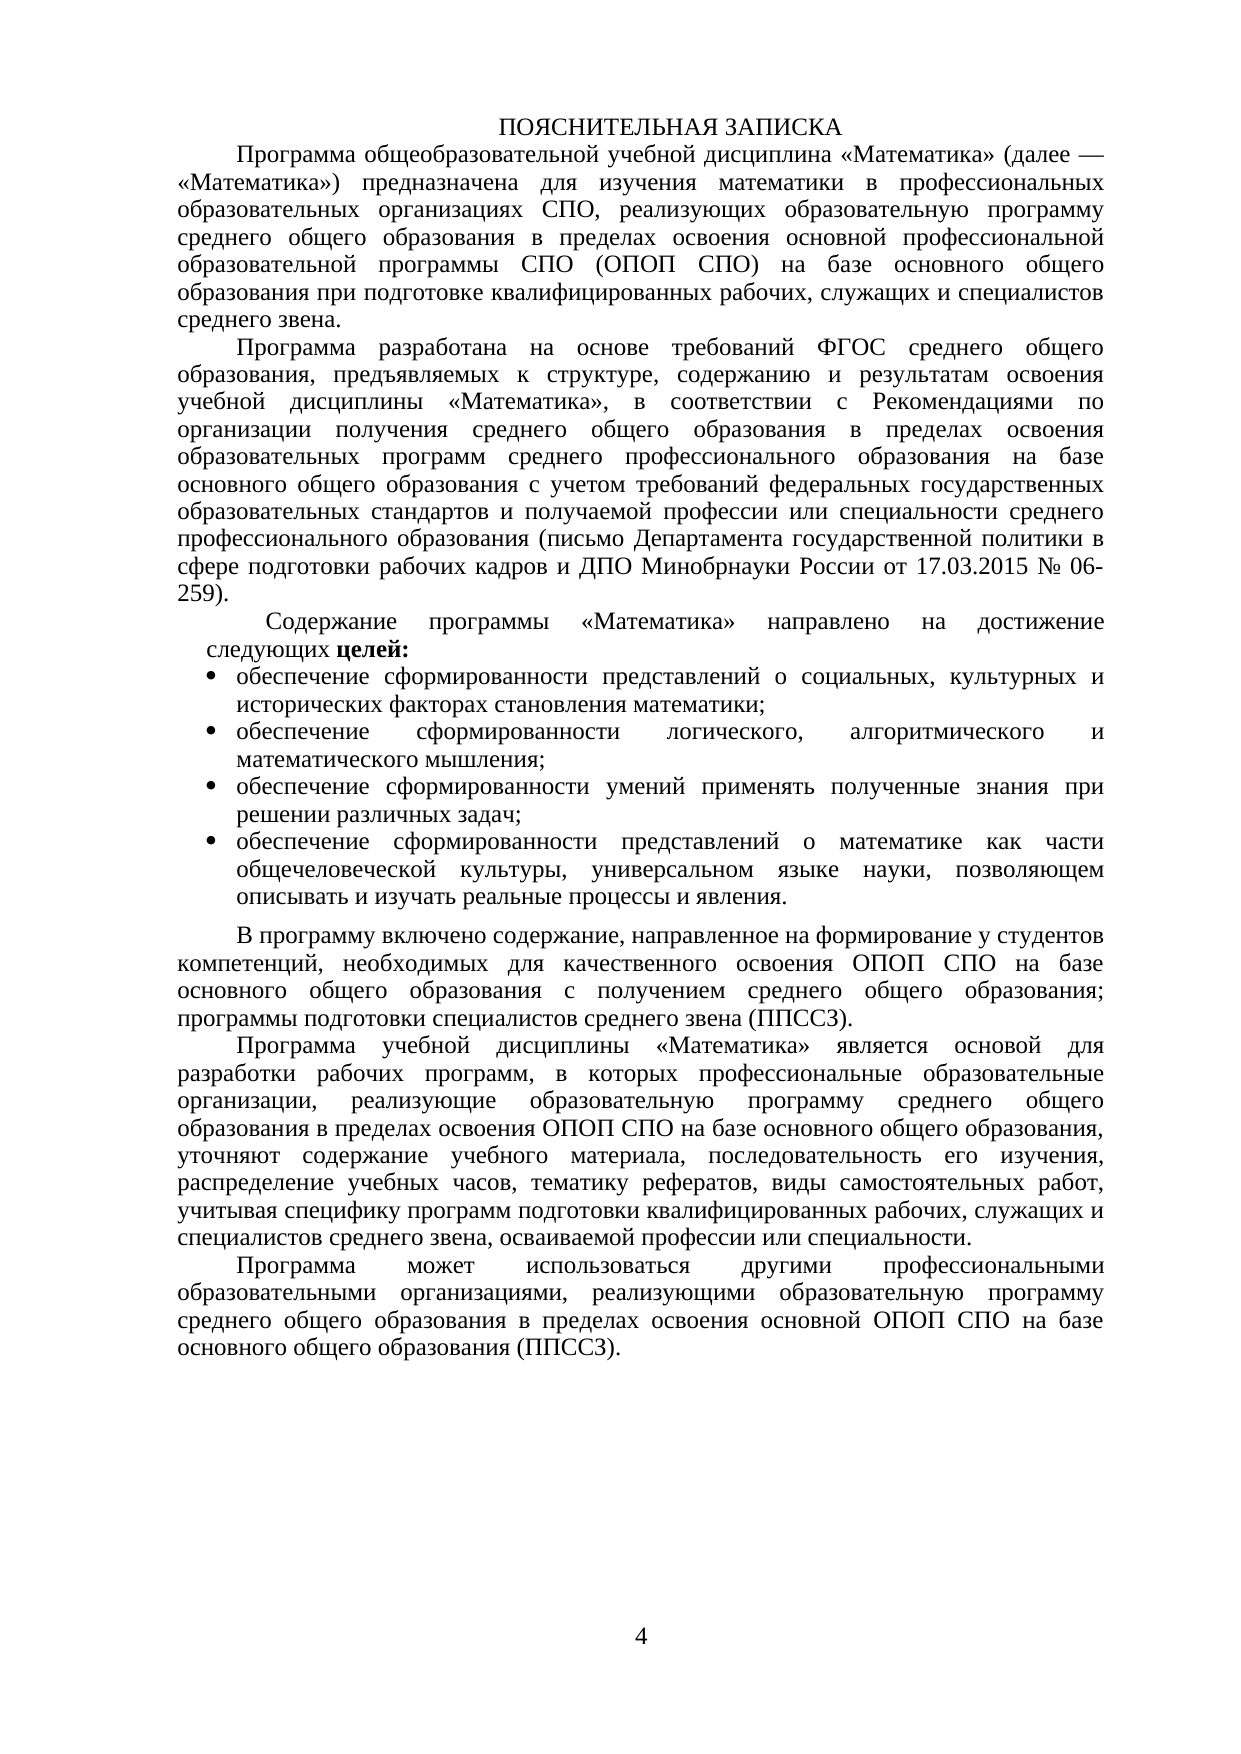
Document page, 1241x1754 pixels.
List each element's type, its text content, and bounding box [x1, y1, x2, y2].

text Содержание программы «Математика» направлено на достижение следующих целей: [206, 607, 1105, 663]
text Программа разработана на основе требований ФГОС среднего общего образования, предъявляемых к структуре, содержанию и результатам освоения учебной дисциплины «Математика», в соответствии с Рекомендациями по организации получения среднего общего образования в пределах освоения образовательных программ среднего профессионального образования на базе основного общего образования с учетом требований федеральных государственных образовательных стандартов и получаемой профессии или специальности среднего профессионального образования (письмо Департамента государственной политики в сфере подготовки рабочих кадров и ДПО Минобрнауки России от 17.03.2015 № 06-259). [177, 333, 1105, 607]
text Программа может использоваться другими профессиональными образовательными организациями, реализующими образовательную программу среднего общего образования в пределах освоения основной ОПОП СПО на базе основного общего образования (ППССЗ). [177, 1251, 1105, 1361]
list обеспечение сформированности логического, алгоритмического и математического мышления; [207, 718, 1105, 772]
subtitle ПОЯСНИТЕЛЬНАЯ ЗАПИСКА [177, 112, 1105, 141]
text Программа учебной дисциплины «Математика» является основой для разработки рабочих программ, в которых профессиональные образовательные организации, реализующие образовательную программу среднего общего образования в пределах освоения ОПОП СПО на базе основного общего образования, уточняют содержание учебного материала, последовательность его изучения, распределение учебных часов, тематику рефератов, виды самостоятельных работ, учитывая специфику программ подготовки квалифицированных рабочих, служащих и специалистов среднего звена, осваиваемой профессии или специальности. [177, 1032, 1105, 1251]
text В программу включено содержание, направленное на формирование у студентов компетенций, необходимых для качественного освоения ОПОП СПО на базе основного общего образования с получением среднего общего образования; программы подготовки специалистов среднего звена (ППССЗ). [177, 922, 1105, 1032]
list обеспечение сформированности представлений о социальных, культурных и исторических факторах становления математики; [207, 663, 1105, 717]
list обеспечение сформированности умений применять полученные знания при решении различных задач; [207, 773, 1105, 827]
text Программа общеобразовательной учебной дисциплина «Математика» (далее — «Математика») предназначена для изучения математики в профессиональных образовательных организациях СПО, реализующих образовательную программу среднего общего образования в пределах освоения основной профессиональной образовательной программы СПО (ОПОП СПО) на базе основного общего образования при подготовке квалифицированных рабочих, служащих и специалистов среднего звена. [177, 141, 1105, 333]
list обеспечение сформированности представлений о математике как части общечеловеческой культуры, универсальном языке науки, позволяющем описывать и изучать реальные процессы и явления. [207, 828, 1105, 910]
